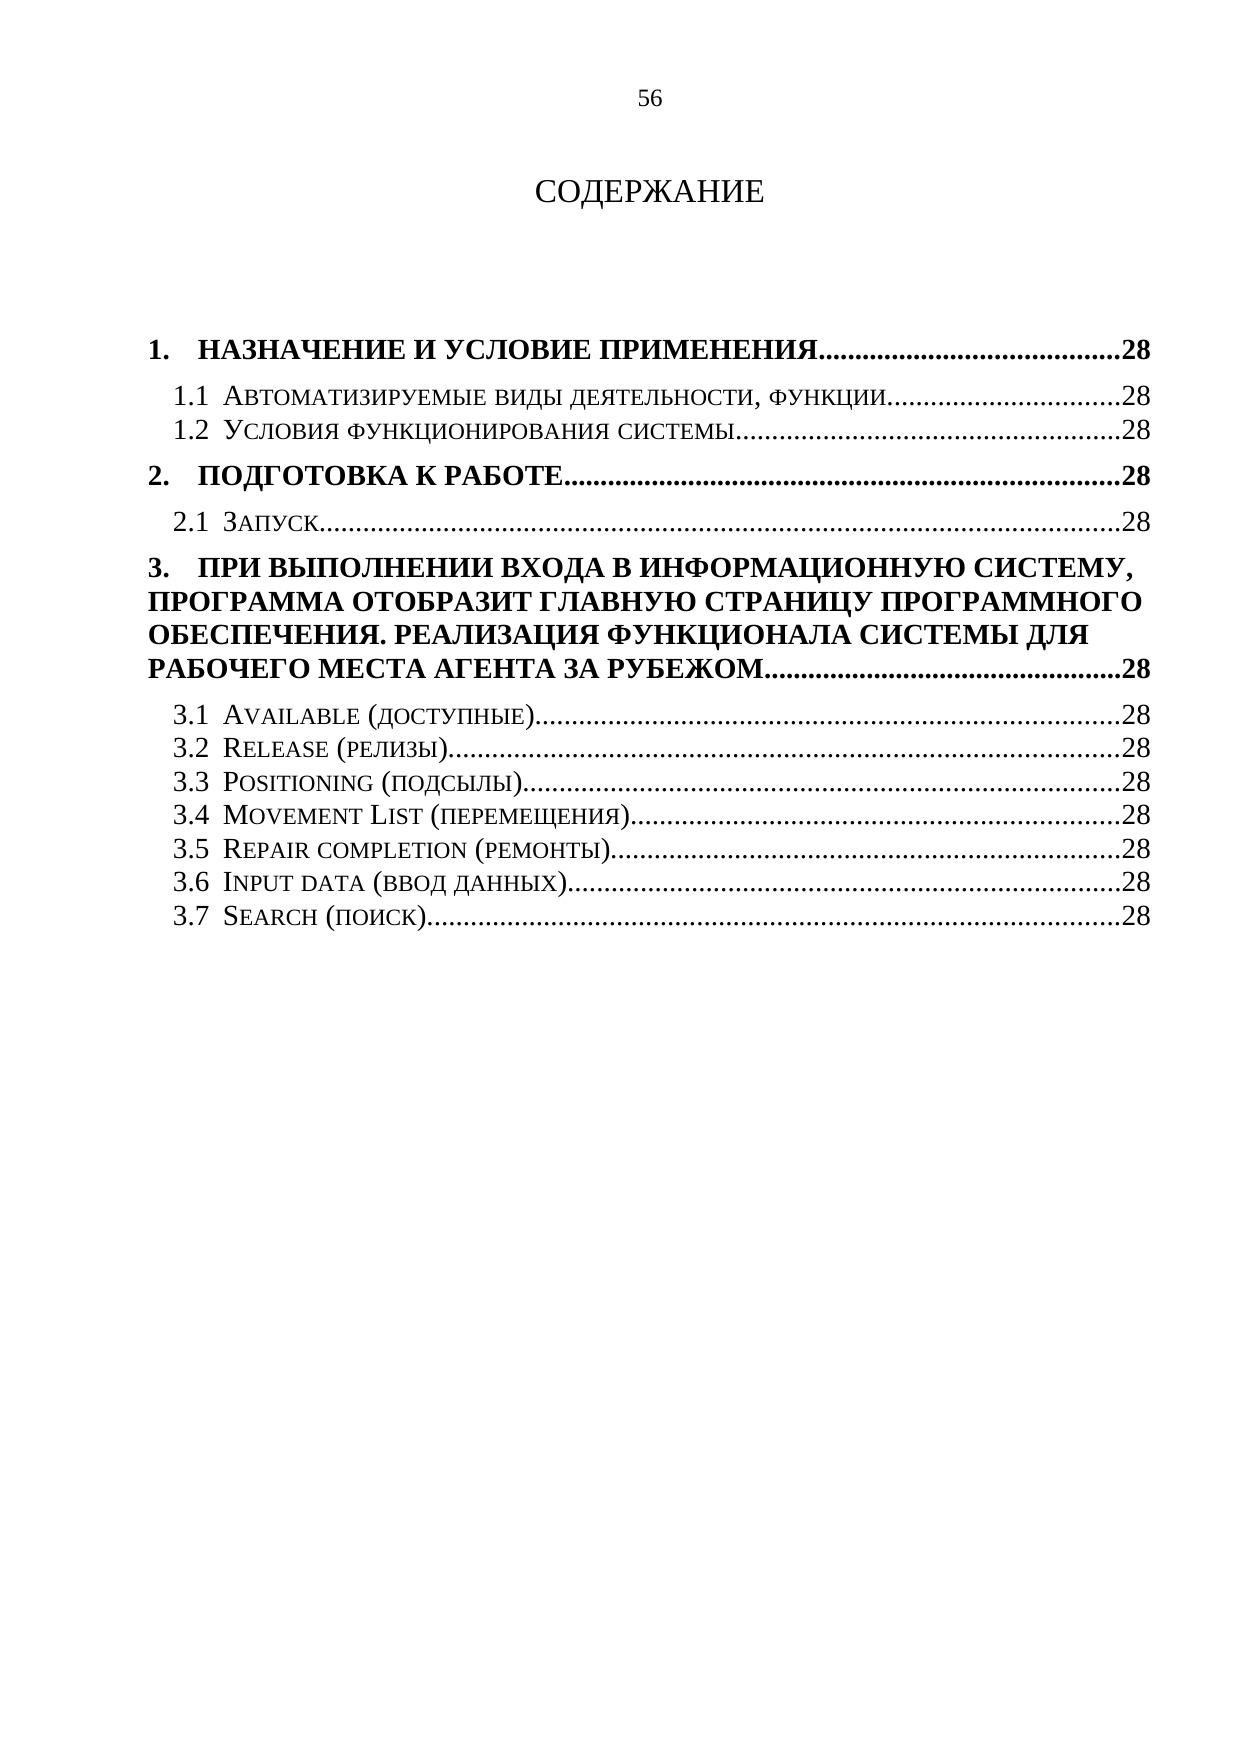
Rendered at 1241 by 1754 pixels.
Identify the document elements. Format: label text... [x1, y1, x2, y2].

text Содержание [148, 171, 1152, 210]
